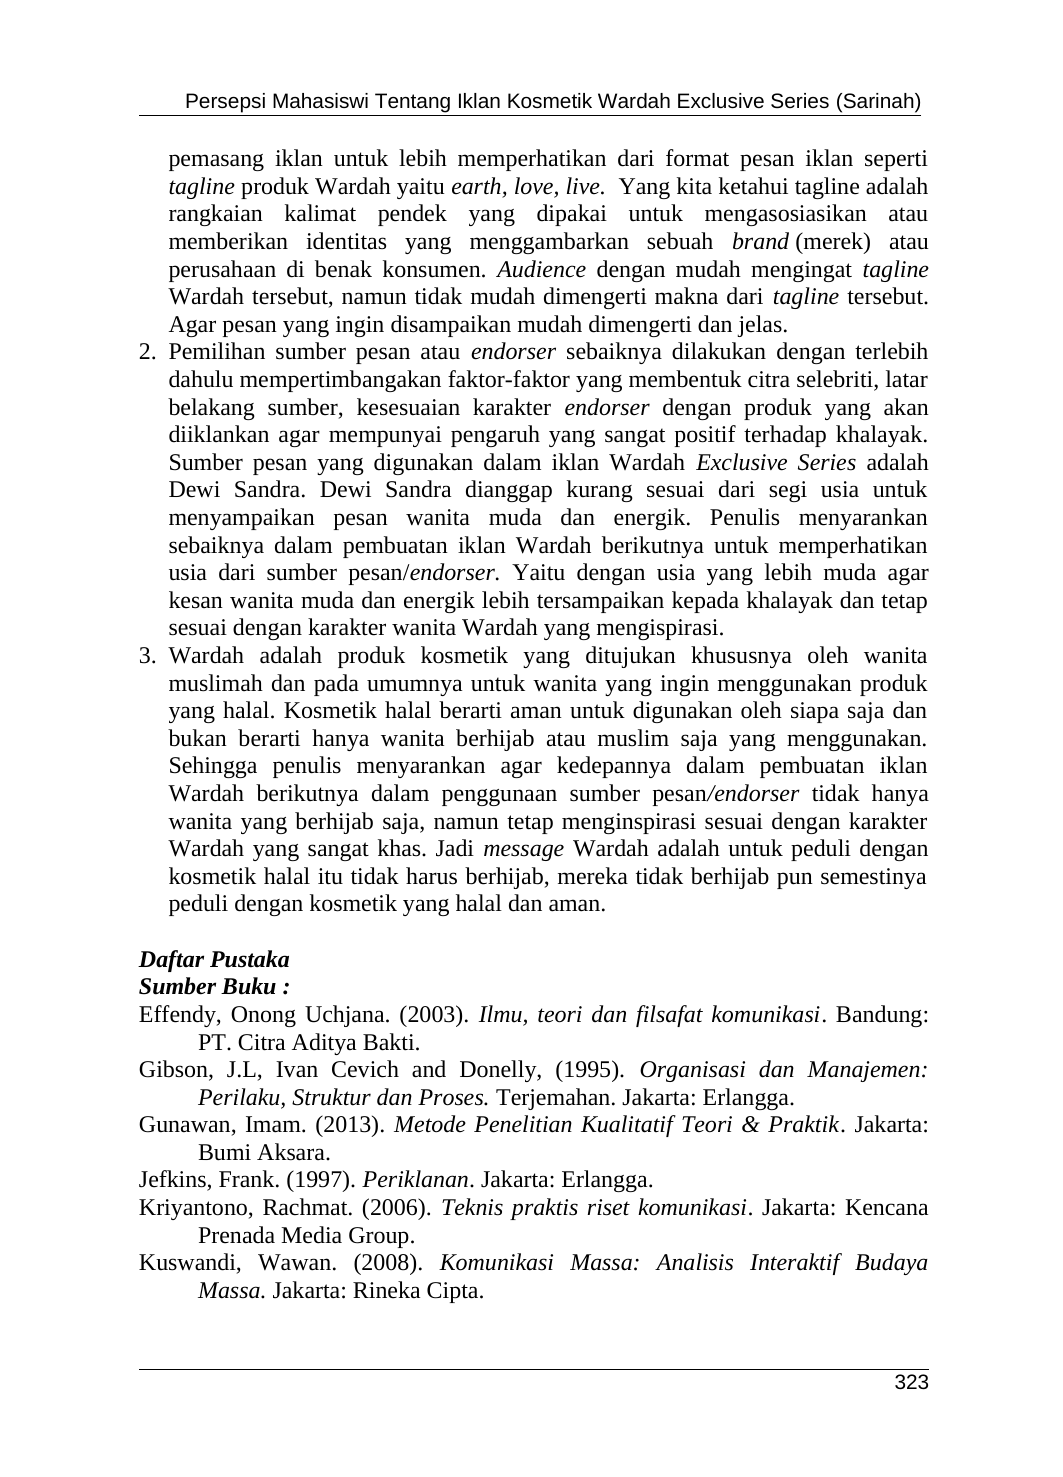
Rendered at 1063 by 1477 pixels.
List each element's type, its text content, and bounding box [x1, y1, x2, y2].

list Wardah adalah produk kosmetik yang ditujukan khususnya oleh wanita muslimah dan pada umumnya untuk wanita yang ingin menggunakan produk yang halal. Kosmetik halal berarti aman untuk digunakan oleh siapa saja dan bukan berarti hanya wanita berhijab atau muslim saja yang menggunakan. Sehingga penulis menyarankan agar kedepannya dalam pembuatan iklan Wardah berikutnya dalam penggunaan sumber pesan/endorser tidak hanya wanita yang berhijab saja, namun tetap menginspirasi sesuai dengan karakter Wardah yang sangat khas. Jadi message Wardah adalah untuk peduli dengan kosmetik halal itu tidak harus berhijab, mereka tidak berhijab pun semestinya peduli dengan kosmetik yang halal dan aman. [139, 641, 929, 917]
text Jefkins, Frank. (1997). Periklanan. Jakarta: Erlangga. [139, 1166, 929, 1193]
text Kriyantono, Rachmat. (2006). Teknis praktis riset komunikasi. Jakarta: Kencana Prenada Media Group. [139, 1193, 929, 1248]
text Gunawan, Imam. (2013). Metode Penelitian Kualitatif Teori & Praktik. Jakarta: Bumi Aksara. [139, 1110, 929, 1166]
text Gibson, J.L, Ivan Cevich and Donelly, (1995). Organisasi dan Manajemen: Perilaku, Struktur dan Proses. Terjemahan. Jakarta: Erlangga. [139, 1055, 929, 1110]
text Kuswandi, Wawan. (2008). Komunikasi Massa: Analisis Interaktif Budaya Massa. Jakarta: Rineka Cipta. [139, 1248, 929, 1303]
text Daftar Pustaka [139, 945, 929, 972]
text Effendy, Onong Uchjana. (2003). Ilmu, teori dan filsafat komunikasi. Bandung: PT. Citra Aditya Bakti. [139, 1000, 929, 1055]
list Pemilihan sumber pesan atau endorser sebaiknya dilakukan dengan terlebih dahulu mempertimbangakan faktor-faktor yang membentuk citra selebriti, latar belakang sumber, kesesuaian karakter endorser dengan produk yang akan diiklankan agar mempunyai pengaruh yang sangat positif terhadap khalayak. Sumber pesan yang digunakan dalam iklan Wardah Exclusive Series adalah Dewi Sandra. Dewi Sandra dianggap kurang sesuai dari segi usia untuk menyampaikan pesan wanita muda dan energik. Penulis menyarankan sebaiknya dalam pembuatan iklan Wardah berikutnya untuk memperhatikan usia dari sumber pesan/endorser. Yaitu dengan usia yang lebih muda agar kesan wanita muda dan energik lebih tersampaikan kepada khalayak dan tetap sesuai dengan karakter wanita Wardah yang mengispirasi. [139, 337, 929, 641]
text Sumber Buku : [139, 972, 929, 1000]
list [139, 144, 929, 337]
